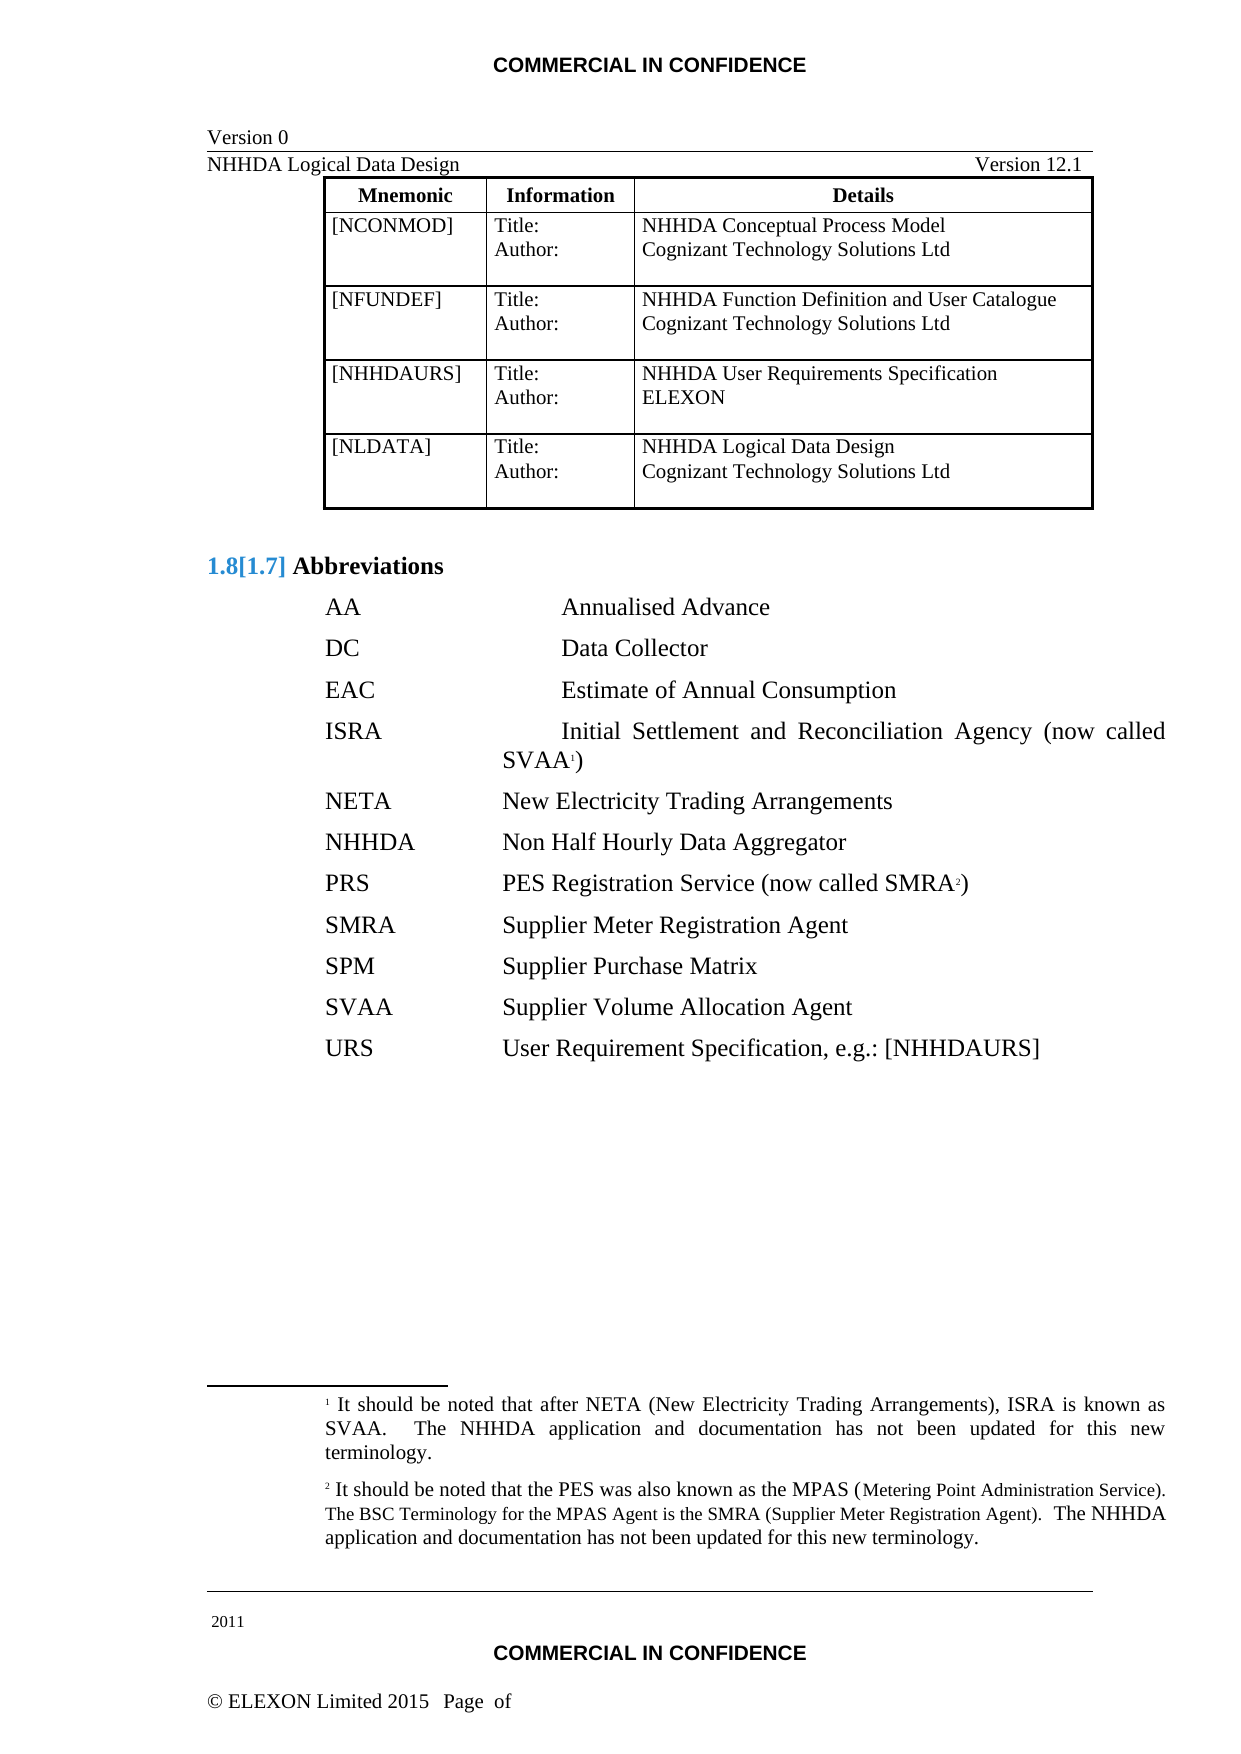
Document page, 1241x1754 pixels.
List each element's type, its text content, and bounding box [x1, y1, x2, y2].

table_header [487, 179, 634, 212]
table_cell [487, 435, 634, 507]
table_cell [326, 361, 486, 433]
list SPM Supplier Purchase Matrix [325, 951, 1166, 980]
list AA Annualised Advance [325, 592, 1166, 621]
list SVAA Supplier Volume Allocation Agent [325, 992, 1166, 1021]
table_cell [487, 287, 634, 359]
subtitle Abbreviations [207, 551, 1166, 580]
list NETA New Electricity Trading Arrangements [325, 786, 1166, 815]
list NHHDA Non Half Hourly Data Aggregator [325, 827, 1166, 856]
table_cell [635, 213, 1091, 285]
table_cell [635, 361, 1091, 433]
list URS User Requirement Specification, e.g.: [NHHDAURS] [325, 1033, 1166, 1062]
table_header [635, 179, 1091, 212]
list ISRA Initial Settlement and Reconciliation Agency (now called SVAA) [325, 716, 1166, 773]
list DC Data Collector [325, 633, 1166, 662]
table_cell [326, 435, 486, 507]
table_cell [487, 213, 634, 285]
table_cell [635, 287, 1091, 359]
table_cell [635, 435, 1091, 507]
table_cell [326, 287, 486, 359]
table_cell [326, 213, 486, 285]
list EAC Estimate of Annual Consumption [325, 675, 1166, 703]
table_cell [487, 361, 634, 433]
list SMRA Supplier Meter Registration Agent [325, 910, 1166, 938]
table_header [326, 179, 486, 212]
list PRS PES Registration Service (now called SMRA) [325, 868, 1166, 897]
